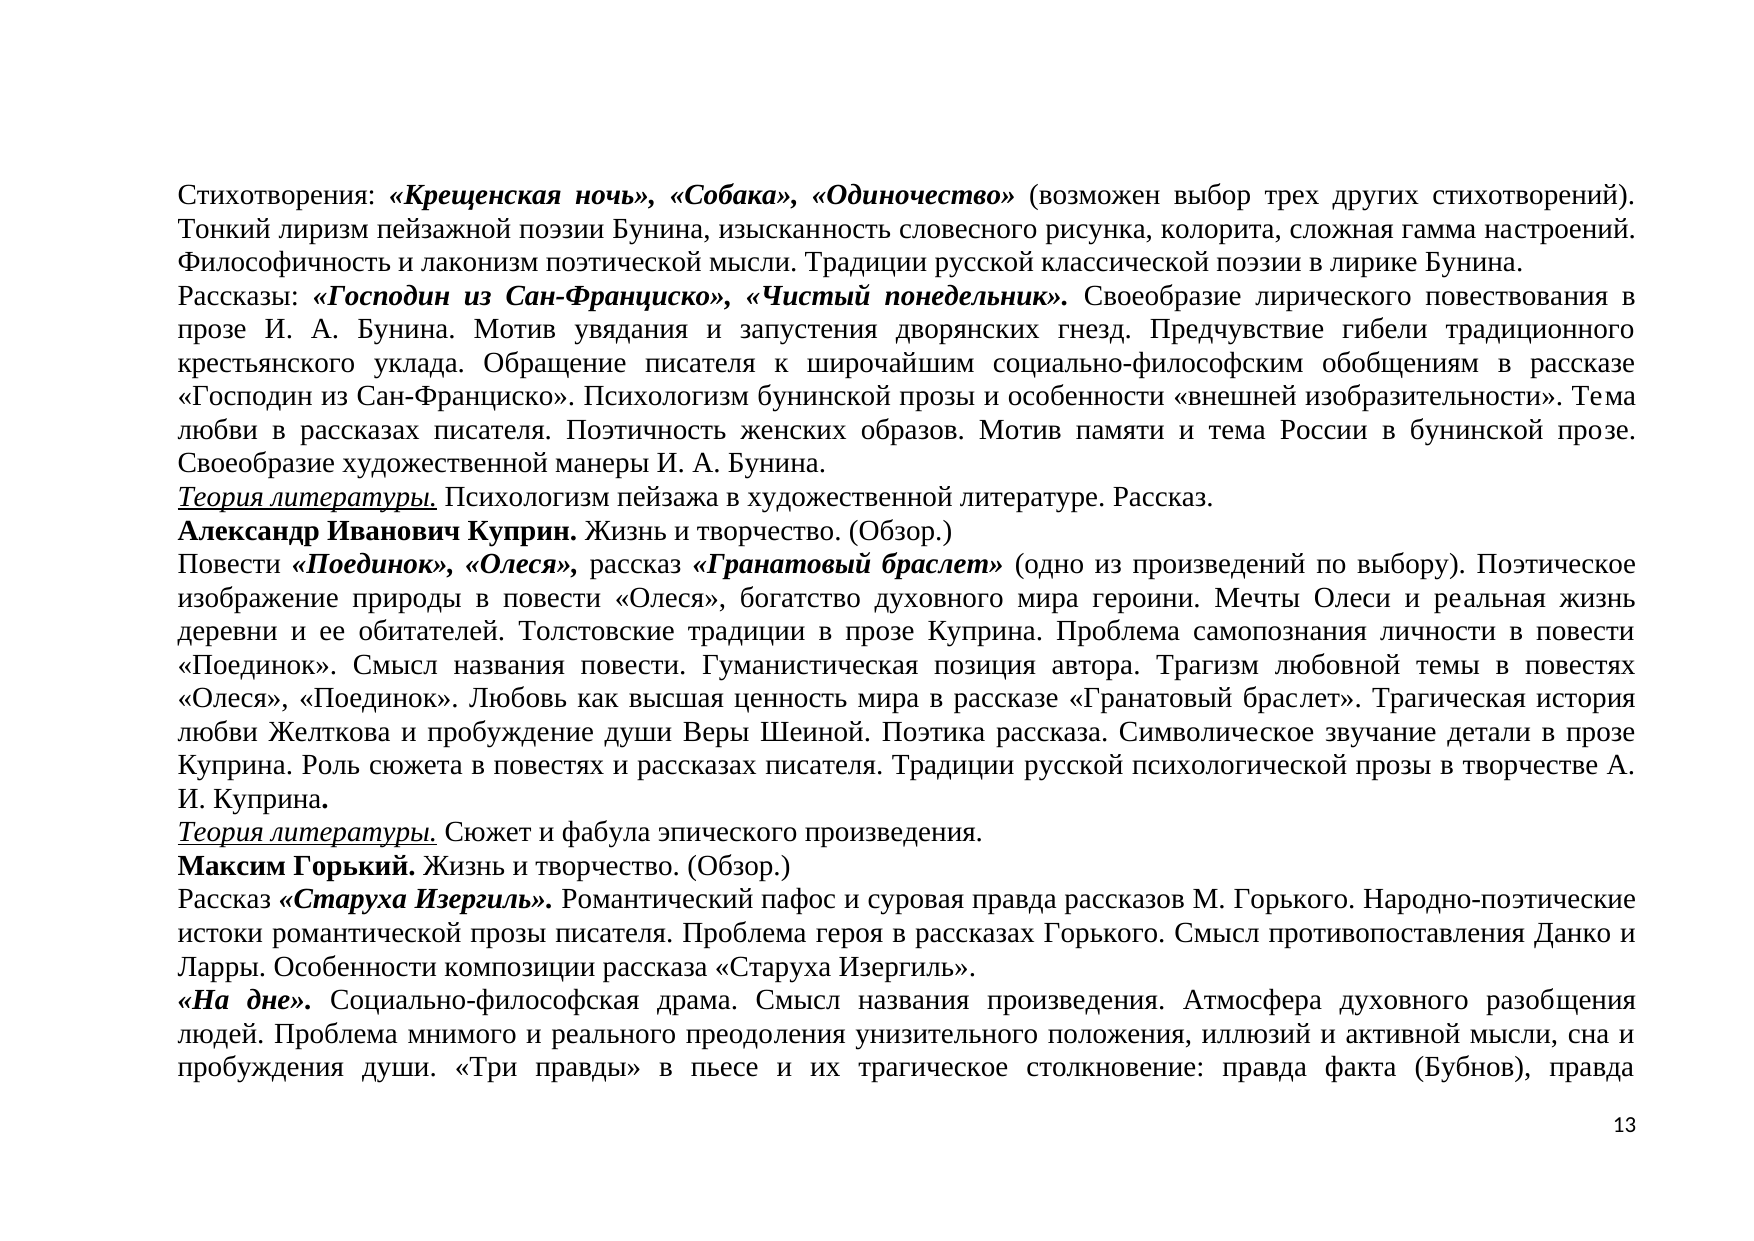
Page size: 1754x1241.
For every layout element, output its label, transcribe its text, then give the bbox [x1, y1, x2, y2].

text Александр Иванович Куприн. Жизнь и творчество. (Обзор.) [177, 513, 1636, 546]
text Теория литературы. Сюжет и фабула эпического произведения. [177, 814, 1636, 848]
text Рассказы: «Господин из Сан-Франциско», «Чистый понедельник». Своеобразие лирического повествования в прозе И. А. Бунина. Мотив увядания и запустения дворянских гнезд. Предчувствие гибели традиционного крестьянского уклада. Обращение писателя к широчайшим социально-философским обобщениям в рассказе «Господин из Сан-Франциско». Психологизм бунинской прозы и особенности «внешней изобразительности». Тема любви в рассказах писателя. Поэтичность женских образов. Мотив памяти и тема России в бунинской прозе. Своеобразие художественной манеры И. А. Бунина. [177, 278, 1636, 479]
text Повести «Поединок», «Олеся», рассказ «Гранатовый браслет» (одно из произведений по выбору). Поэтическое изображение природы в повести «Олеся», богатство духовного мира героини. Мечты Олеси и реальная жизнь деревни и ее обитателей. Толстовские традиции в прозе Куприна. Проблема самопознания личности в повести «Поединок». Смысл названия повести. Гуманистическая позиция автора. Трагизм любовной темы в повестях «Олеся», «Поединок». Любовь как высшая ценность мира в рассказе «Гранатовый браслет». Трагическая история любви Желткова и пробуждение души Веры Шеиной. Поэтика рассказа. Символическое звучание детали в прозе Куприна. Роль сюжета в повестях и рассказах писателя. Традиции русской психологической прозы в творчестве А. И. Куприна. [177, 546, 1636, 814]
text Теория литературы. Психологизм пейзажа в художественной литературе. Рассказ. [177, 479, 1636, 513]
text Рассказ «Старуха Изергиль». Романтический пафос и суровая правда рассказов М. Горького. Народно-поэтические истоки романтической прозы писателя. Проблема героя в рассказах Горького. Смысл противопоставления Данко и Ларры. Особенности композиции рассказа «Старуха Изергиль». [177, 882, 1636, 982]
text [177, 982, 1636, 1083]
text Стихотворения: «Крещенская ночь», «Собака», «Одиночество» (возможен выбор трех других стихотворений). Тонкий лиризм пейзажной поэзии Бунина, изысканность словесного рисунка, колорита, сложная гамма настроений. Философичность и лаконизм поэтической мысли. Традиции русской классической поэзии в лирике Бунина. [177, 177, 1636, 278]
text Максим Горький. Жизнь и творчество. (Обзор.) [177, 848, 1636, 882]
